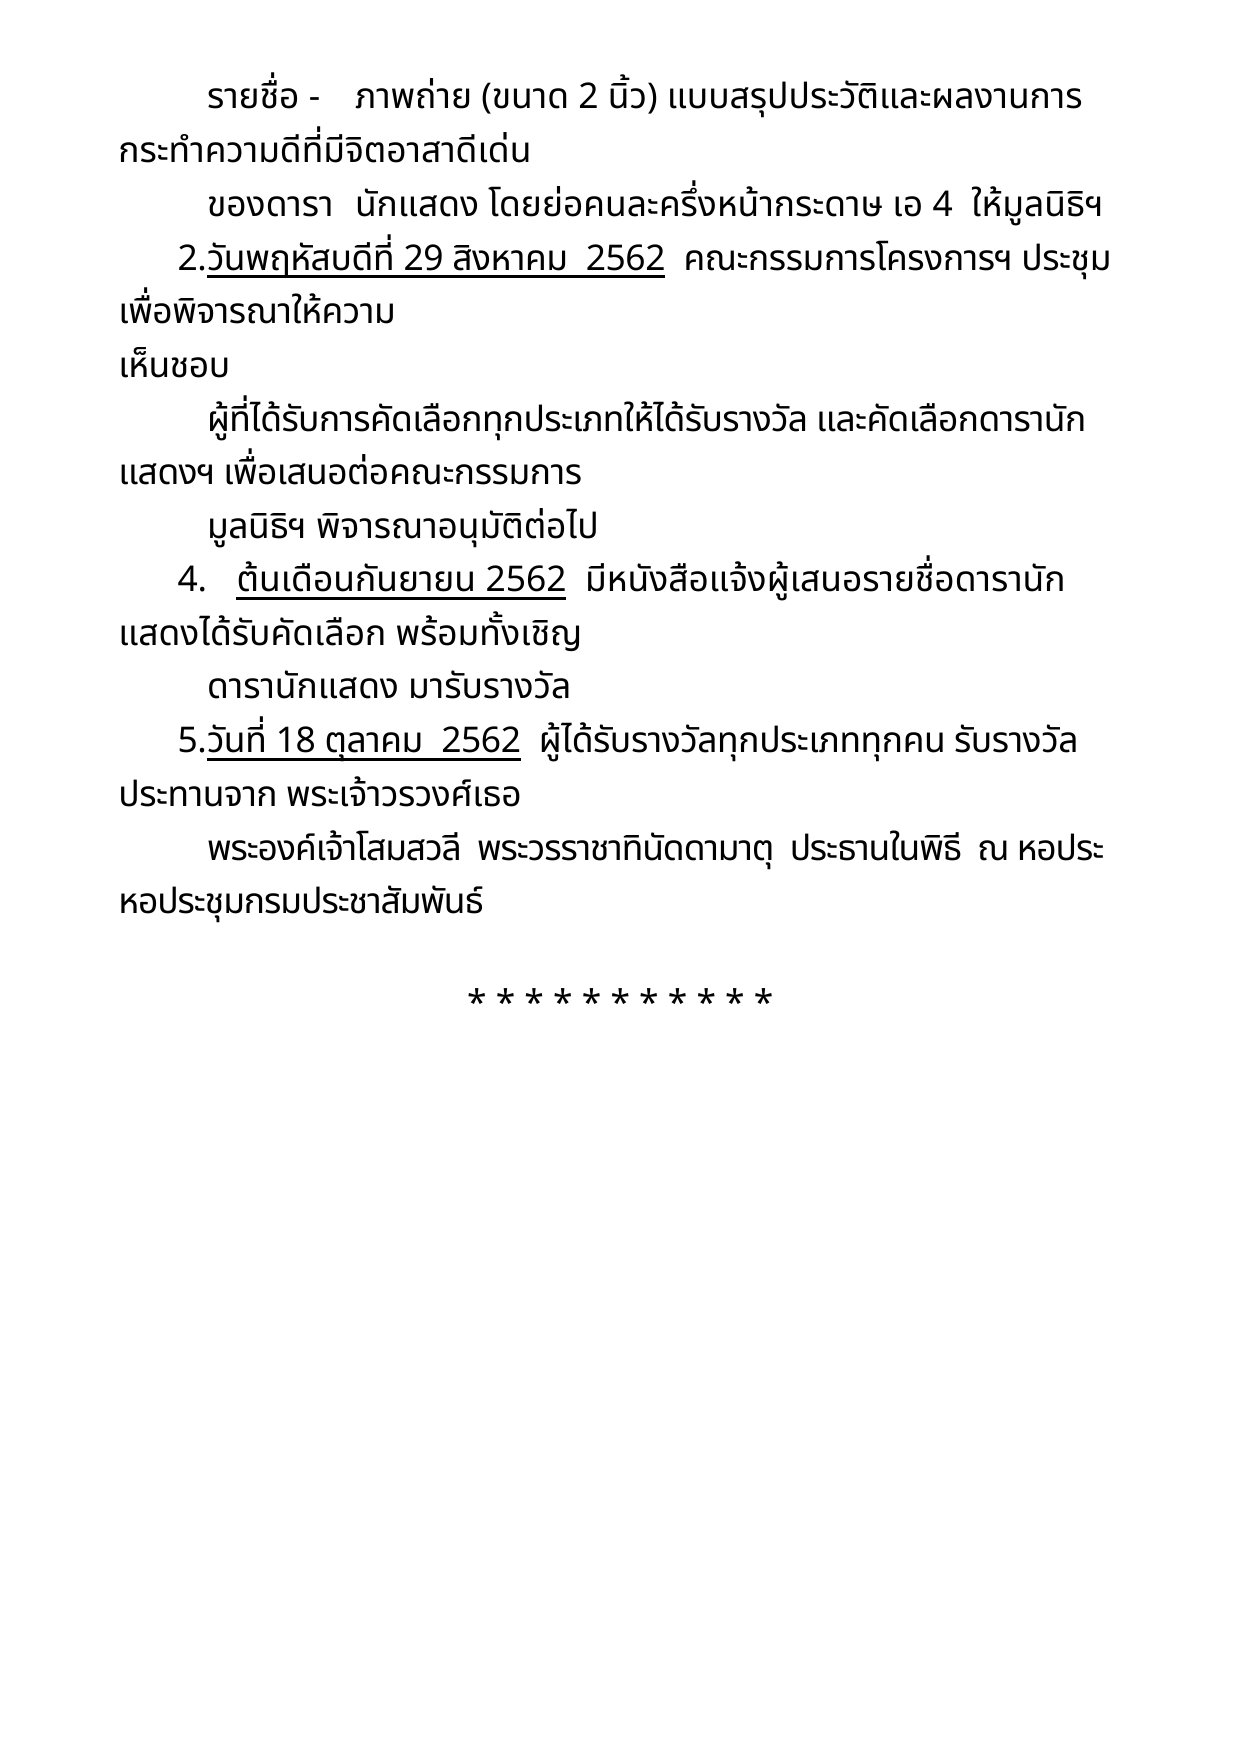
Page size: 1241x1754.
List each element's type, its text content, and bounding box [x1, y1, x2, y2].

text มูลนิธิฯ พิจารณาอนุมัติต่อไป [118, 500, 1122, 554]
text รายชื่อ - ภาพถ่าย (ขนาด 2 นิ้ว) แบบสรุปประวัติและผลงานการกระทำความดีที่มีจิตอาสาดีเด่น [118, 71, 1122, 178]
text ดารานักแสดง มารับรางวัล [118, 661, 1122, 715]
text ของดารา นักแสดง โดยย่อคนละครึ่งหน้ากระดาษ เอ 4 ให้มูลนิธิฯ [118, 178, 1122, 232]
text 2. วันพฤหัสบดีที่ 29 สิงหาคม 2562 คณะกรรมการโครงการฯ ประชุม เพื่อพิจารณาให้ความ น [118, 232, 1122, 340]
text เห็นชอบ [118, 340, 1122, 393]
text พระองค์เจ้าโสมสวลี พระวรราชาทินัดดามาตุ ประธานในพิธี ณ หอประหอประชุมกรมประชาสัมพันธ์ [118, 822, 1122, 929]
text ผู้ที่ได้รับการคัดเลือกทุกประเภทให้ได้รับรางวัล และคัดเลือกดารานักแสดงฯ เพื่อเสนอต่อคณะกรรมการ [118, 393, 1122, 500]
text 4. ต้นเดือนกันยายน 2562 มีหนังสือแจ้งผู้เสนอรายชื่อดารานักแสดงได้รับคัดเลือก พร้อมทั้งเชิญ [118, 554, 1122, 661]
text 5. วันที่ 18 ตุลาคม 2562 ผู้ได้รับรางวัลทุกประเภททุกคน รับรางวัลประทานจาก พระเจ้าวรวงศ์เธอ [118, 715, 1122, 822]
text * * * * * * * * * * * [118, 978, 1122, 1026]
